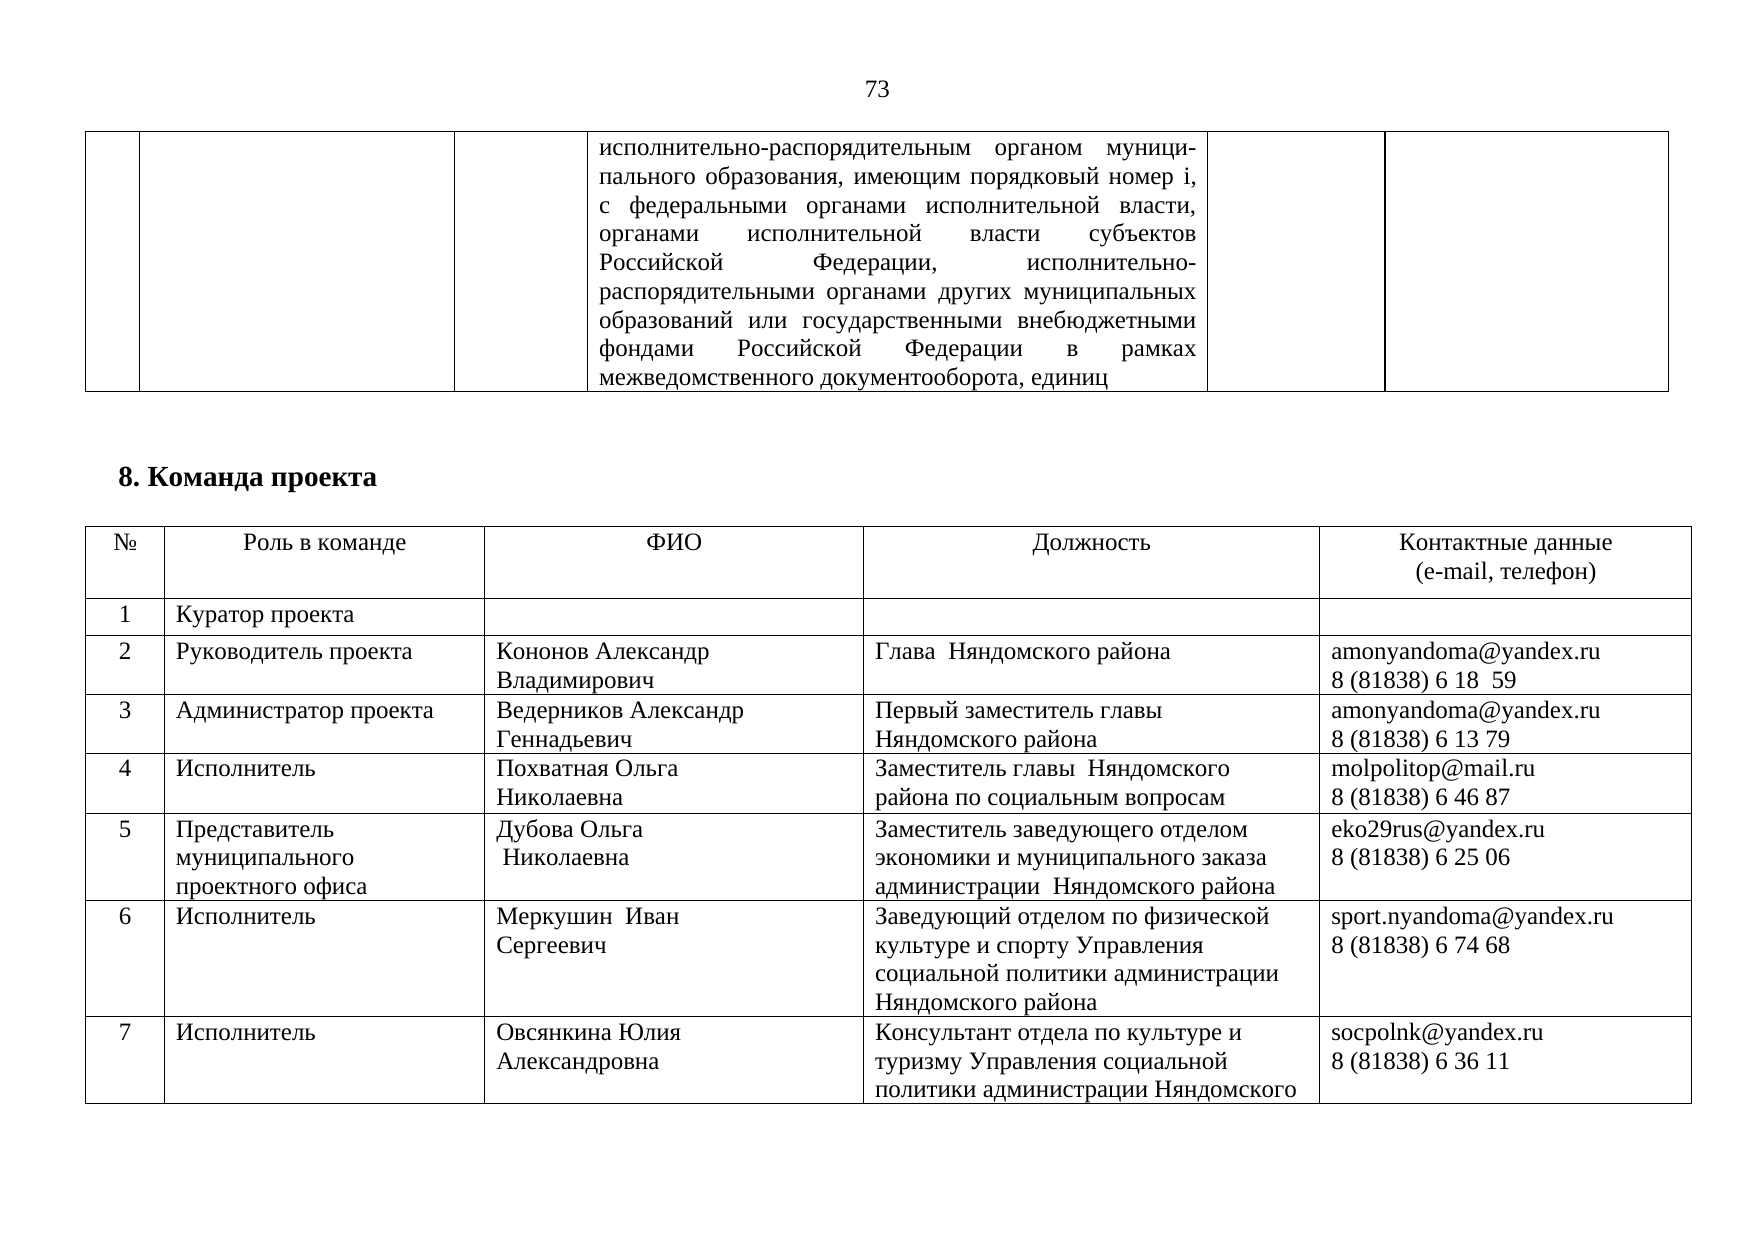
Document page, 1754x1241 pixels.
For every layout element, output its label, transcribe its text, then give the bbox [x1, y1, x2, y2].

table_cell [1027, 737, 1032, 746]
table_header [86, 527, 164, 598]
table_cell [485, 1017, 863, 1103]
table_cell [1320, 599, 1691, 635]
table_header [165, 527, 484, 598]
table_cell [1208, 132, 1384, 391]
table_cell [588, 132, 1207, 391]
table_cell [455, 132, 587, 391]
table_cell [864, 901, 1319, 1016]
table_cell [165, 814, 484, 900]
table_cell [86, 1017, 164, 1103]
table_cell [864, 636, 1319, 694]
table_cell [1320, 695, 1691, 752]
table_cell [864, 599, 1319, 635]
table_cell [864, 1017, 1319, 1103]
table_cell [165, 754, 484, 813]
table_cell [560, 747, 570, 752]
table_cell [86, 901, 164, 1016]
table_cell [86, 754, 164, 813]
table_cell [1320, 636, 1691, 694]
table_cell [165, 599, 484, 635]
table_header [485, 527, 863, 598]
text 8. Команда проекта [118, 459, 1636, 493]
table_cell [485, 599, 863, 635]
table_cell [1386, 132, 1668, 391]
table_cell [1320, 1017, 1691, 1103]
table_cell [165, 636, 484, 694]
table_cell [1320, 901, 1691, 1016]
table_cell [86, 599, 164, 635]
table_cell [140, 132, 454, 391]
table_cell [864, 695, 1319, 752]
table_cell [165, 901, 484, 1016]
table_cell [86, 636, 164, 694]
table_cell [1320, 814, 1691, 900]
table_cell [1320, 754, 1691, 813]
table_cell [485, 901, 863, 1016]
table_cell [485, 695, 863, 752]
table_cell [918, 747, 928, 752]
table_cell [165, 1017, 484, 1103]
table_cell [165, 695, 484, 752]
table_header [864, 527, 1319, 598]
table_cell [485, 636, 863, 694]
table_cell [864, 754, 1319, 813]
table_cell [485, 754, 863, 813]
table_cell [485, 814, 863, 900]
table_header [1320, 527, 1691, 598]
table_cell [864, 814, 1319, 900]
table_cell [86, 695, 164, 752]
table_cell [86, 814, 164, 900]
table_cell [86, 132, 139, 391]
